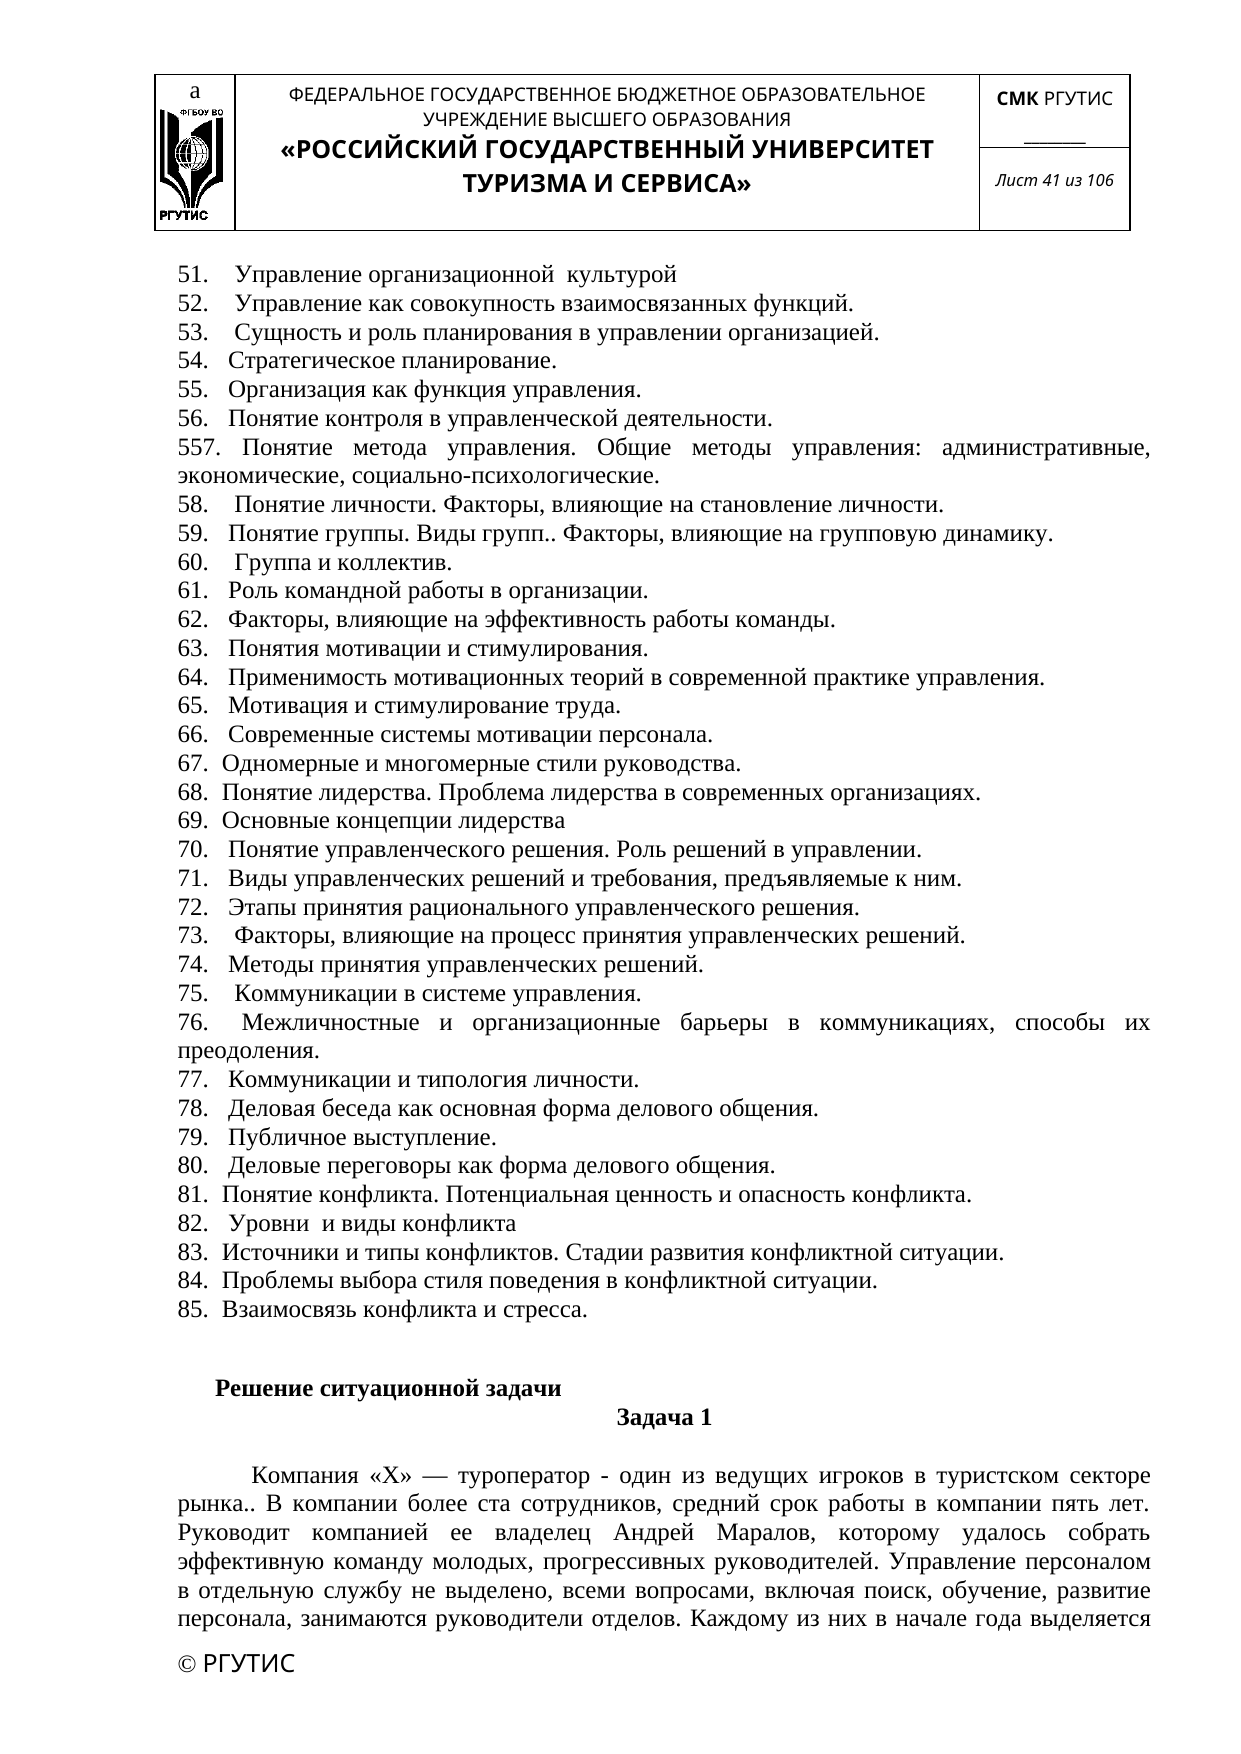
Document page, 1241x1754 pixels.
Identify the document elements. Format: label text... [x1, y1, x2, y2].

text 56. Понятие контроля в управленческой деятельности. [177, 403, 1152, 432]
text 84. Проблемы выбора стиля поведения в конфликтной ситуации. [177, 1266, 1152, 1294]
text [177, 1460, 1152, 1632]
text 67. Одномерные и многомерные стили руководства. [177, 748, 1152, 777]
text 76. Межличностные и организационные барьеры в коммуникациях, способы их преодоления. [177, 1007, 1152, 1064]
text 81. Понятие конфликта. Потенциальная ценность и опасность конфликта. [177, 1179, 1152, 1208]
text 75. Коммуникации в системе управления. [177, 978, 1152, 1007]
text 83. Источники и типы конфликтов. Стадии развития конфликтной ситуации. [177, 1237, 1152, 1266]
text 74. Методы принятия управленческих решений. [177, 949, 1152, 978]
text 53. Сущность и роль планирования в управлении организацией. [177, 317, 1152, 346]
text 52. Управление как совокупность взаимосвязанных функций. [177, 288, 1152, 317]
text 73. Факторы, влияющие на процесс принятия управленческих решений. [177, 921, 1152, 949]
text 63. Понятия мотивации и стимулирования. [177, 633, 1152, 662]
text 65. Мотивация и стимулирование труда. [177, 691, 1152, 719]
text 55. Организация как функция управления. [177, 374, 1152, 403]
text 80. Деловые переговоры как форма делового общения. [177, 1151, 1152, 1179]
text 85. Взаимосвязь конфликта и стресса. [177, 1294, 1152, 1323]
text 69. Основные концепции лидерства [177, 806, 1152, 834]
text 64. Применимость мотивационных теорий в современной практике управления. [177, 662, 1152, 691]
text 82. Уровни и виды конфликта [177, 1208, 1152, 1237]
text 66. Современные системы мотивации персонала. [177, 719, 1152, 748]
text 70. Понятие управленческого решения. Роль решений в управлении. [177, 834, 1152, 863]
text 54. Стратегическое планирование. [177, 346, 1152, 374]
text 59. Понятие группы. Виды групп.. Факторы, влияющие на групповую динамику. [177, 518, 1152, 547]
text 58. Понятие личности. Факторы, влияющие на становление личности. [177, 489, 1152, 518]
text 62. Факторы, влияющие на эффективность работы команды. [177, 604, 1152, 633]
text 78. Деловая беседа как основная форма делового общения. [177, 1093, 1152, 1122]
text 71. Виды управленческих решений и требования, предъявляемые к ним. [177, 863, 1152, 892]
text 557. Понятие метода управления. Общие методы управления: административные, экономические, социально-психологические. [177, 432, 1152, 489]
text 77. Коммуникации и типология личности. [177, 1064, 1152, 1093]
text 61. Роль командной работы в организации. [177, 576, 1152, 604]
text Задача 1 [177, 1402, 1152, 1431]
text 79. Публичное выступление. [177, 1122, 1152, 1151]
text Решение ситуационной задачи [215, 1373, 1152, 1402]
text 60. Группа и коллектив. [177, 547, 1152, 576]
text 51. Управление организационной культурой [177, 259, 1152, 288]
text 68. Понятие лидерства. Проблема лидерства в современных организациях. [177, 777, 1152, 806]
text 72. Этапы принятия рационального управленческого решения. [177, 892, 1152, 921]
